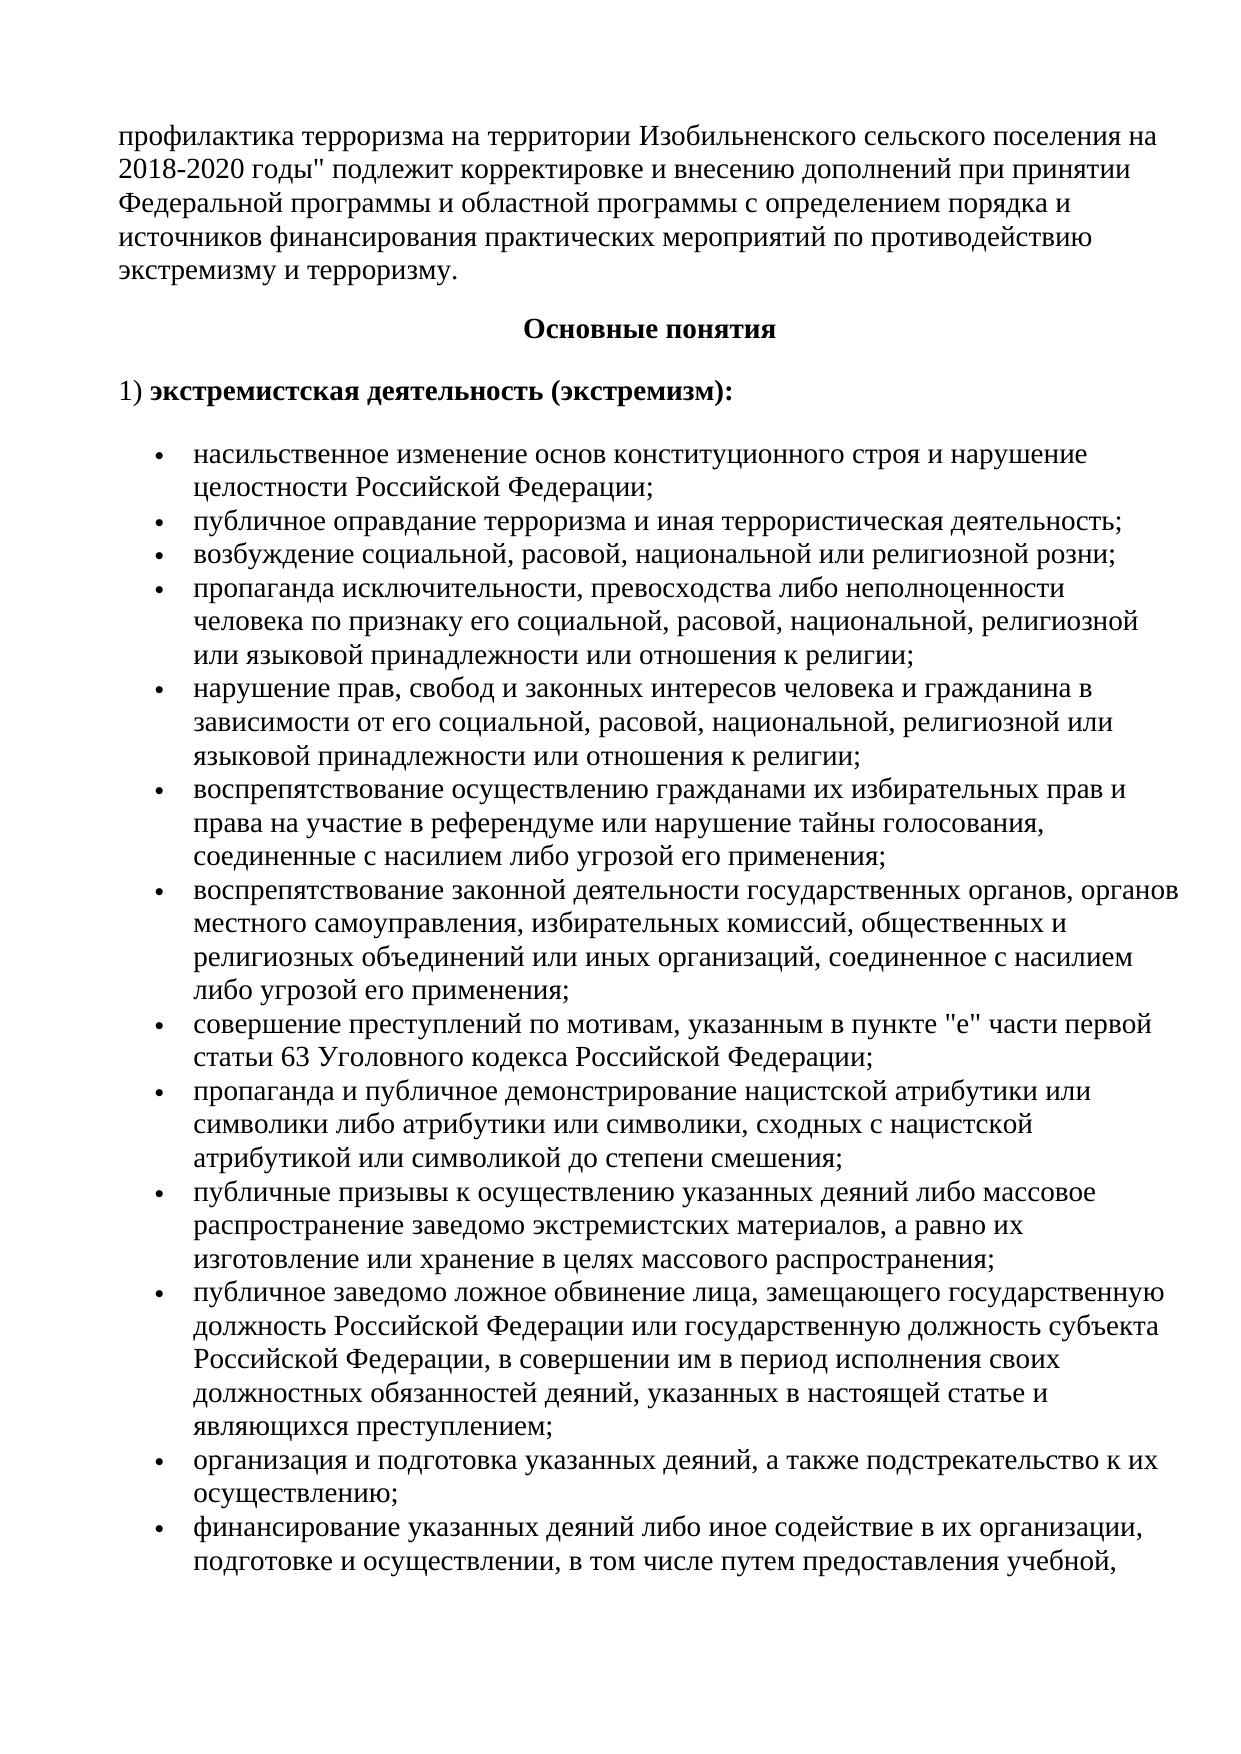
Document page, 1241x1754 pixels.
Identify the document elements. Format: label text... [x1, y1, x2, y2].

text 1) экстремистская деятельность (экстремизм): [118, 373, 1181, 407]
list публичные призывы к осуществлению указанных деяний либо массовое распространение заведомо экстремистских материалов, а равно их изготовление или хранение в целях массового распространения; [156, 1174, 1181, 1274]
list воспрепятствование осуществлению гражданами их избирательных прав и права на участие в референдуме или нарушение тайны голосования, соединенные с насилием либо угрозой его применения; [156, 771, 1181, 872]
list пропаганда и публичное демонстрирование нацистской атрибутики или символики либо атрибутики или символики, сходных с нацистской атрибутикой или символикой до степени смешения; [156, 1073, 1181, 1174]
list организация и подготовка указанных деяний, а также подстрекательство к их осуществлению; [156, 1442, 1181, 1509]
list возбуждение социальной, расовой, национальной или религиозной розни; [156, 536, 1181, 570]
list пропаганда исключительности, превосходства либо неполноценности человека по признаку его социальной, расовой, национальной, религиозной или языковой принадлежности или отношения к религии; [156, 570, 1181, 671]
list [156, 1509, 1181, 1576]
list нарушение прав, свобод и законных интересов человека и гражданина в зависимости от его социальной, расовой, национальной, религиозной или языковой принадлежности или отношения к религии; [156, 671, 1181, 771]
list совершение преступлений по мотивам, указанным в пункте "е" части первой статьи 63 Уголовного кодекса Российской Федерации; [156, 1006, 1181, 1073]
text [118, 118, 1181, 286]
text Основные понятия [118, 311, 1181, 373]
list публичное заведомо ложное обвинение лица, замещающего государственную должность Российской Федерации или государственную должность субъекта Российской Федерации, в совершении им в период исполнения своих должностных обязанностей деяний, указанных в настоящей статье и являющихся преступлением; [156, 1274, 1181, 1442]
list воспрепятствование законной деятельности государственных органов, органов местного самоуправления, избирательных комиссий, общественных и религиозных объединений или иных организаций, соединенное с насилием либо угрозой его применения; [156, 872, 1181, 1006]
list насильственное изменение основ конституционного строя и нарушение целостности Российской Федерации; [156, 436, 1181, 503]
list публичное оправдание терроризма и иная террористическая деятельность; [156, 503, 1181, 536]
